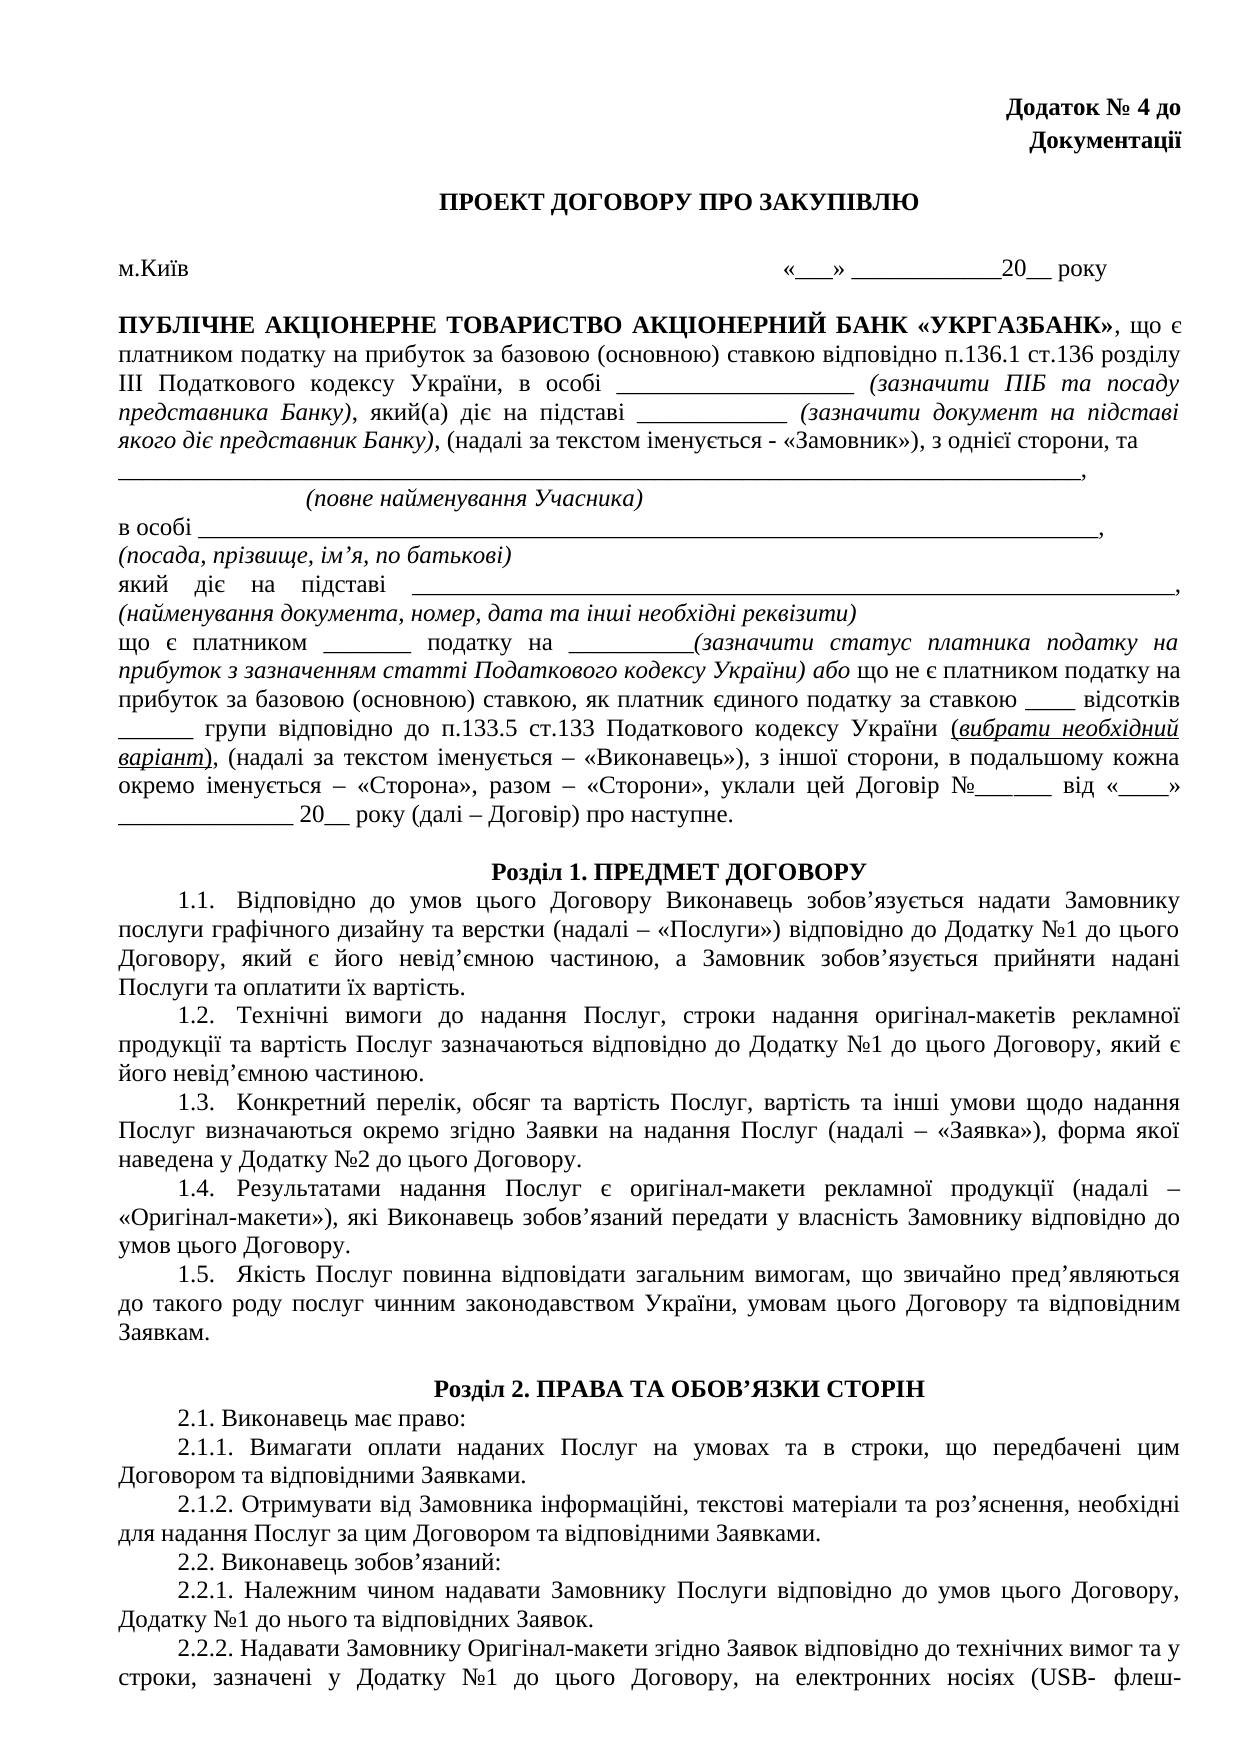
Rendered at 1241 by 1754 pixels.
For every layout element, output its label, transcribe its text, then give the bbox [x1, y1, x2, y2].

text (повне найменування Учасника) [306, 483, 1181, 512]
text що є платником _______ податку на __________(зазначити статус платника податку на прибуток з зазначенням статті Податкового кодексу України) або що не є платником податку на прибуток за базовою (основною) ставкою, як платник єдиного податку за ставкою ____ відсотків ______ групи відповідно до п.133.5 ст.133 Податкового кодексу України (вибрати необхідний варіант), (надалі за текстом іменується – «Виконавець»), з іншої сторони, в подальшому кожна окремо іменується – «Сторона», разом – «Сторони», уклали цей Договір №______ від «____» ______________ 20__ року (далі – Договір) про наступне. [118, 627, 1181, 828]
text Розділ 2. ПРАВА ТА ОБОВ’ЯЗКИ СТОРІН [118, 1374, 1181, 1403]
text Розділ 1. ПРЕДМЕТ ДОГОВОРУ [118, 857, 1181, 885]
text в особі ________________________________________________________________________, [118, 512, 1181, 540]
text _____________________________________________________________________________, [118, 454, 1182, 483]
text 1.3. Конкретний перелік, обсяг та вартість Послуг, вартість та інші умови щодо надання Послуг визначаються окремо згідно Заявки на надання Послуг (надалі – «Заявка»), форма якої наведена у Додатку №2 до цього Договору. [118, 1087, 1181, 1173]
text ПУБЛІЧНЕ АКЦІОНЕРНЕ ТОВАРИСТВО АКЦІОНЕРНИЙ БАНК «УКРГАЗБАНК», що є платником податку на прибуток за базовою (основною) ставкою відповідно п.136.1 ст.136 розділу ІІІ Податкового кодексу України, в особі ___________________ (зазначити ПІБ та посаду представника Банку), який(а) діє на підставі ____________ (зазначити документ на підставі якого діє представник Банку), (надалі за текстом іменується - «Замовник»), з однієї сторони, та [118, 310, 1182, 454]
text 2.2.1. Належним чином надавати Замовнику Послуги відповідно до умов цього Договору, Додатку №1 до нього та відповідних Заявок. [118, 1575, 1181, 1633]
text Документації [118, 125, 1181, 154]
text 2.2. Виконавець зобов’язаний: [118, 1547, 1181, 1575]
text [118, 1633, 1181, 1690]
text 2.1.1. Вимагати оплати наданих Послуг на умовах та в строки, що передбачені цим Договором та відповідними Заявками. [118, 1432, 1181, 1489]
text 1.1. Відповідно до умов цього Договору Виконавець зобов’язується надати Замовнику послуги графічного дизайну та верстки (надалі – «Послуги») відповідно до Додатку №1 до цього Договору, який є його невід’ємною частиною, а Замовник зобов’язується прийняти надані Послуги та оплатити їх вартість. [118, 885, 1181, 1000]
text ПРОЕКТ ДОГОВОРУ ПРО ЗАКУПІВЛЮ [118, 187, 1181, 216]
text (посада, прізвище, ім’я, по батькові) [118, 540, 1181, 569]
text 2.1.2. Отримувати від Замовника інформаційні, текстові матеріали та роз’яснення, необхідні для надання Послуг за цим Договором та відповідними Заявками. [118, 1489, 1181, 1547]
text м.Київ «___» ____________20__ року [118, 253, 1181, 282]
text 1.5. Якість Послуг повинна відповідати загальним вимогам, що звичайно пред’являються до такого роду послуг чинним законодавством України, умовам цього Договору та відповідним Заявкам. [118, 1259, 1181, 1345]
text 1.2. Технічні вимоги до надання Послуг, строки надання оригінал-макетів рекламної продукції та вартість Послуг зазначаються відповідно до Додатку №1 до цього Договору, який є його невід’ємною частиною. [118, 1000, 1181, 1087]
text Додаток № 4 до [118, 92, 1181, 121]
text 1.4. Результатами надання Послуг є оригінал-макети рекламної продукції (надалі – «Оригінал-макети»), які Виконавець зобов’язаний передати у власність Замовнику відповідно до умов цього Договору. [118, 1173, 1181, 1259]
text який діє на підставі _____________________________________________________________, (найменування документа, номер, дата та інші необхідні реквізити) [118, 569, 1181, 627]
text 2.1. Виконавець має право: [118, 1403, 1181, 1432]
